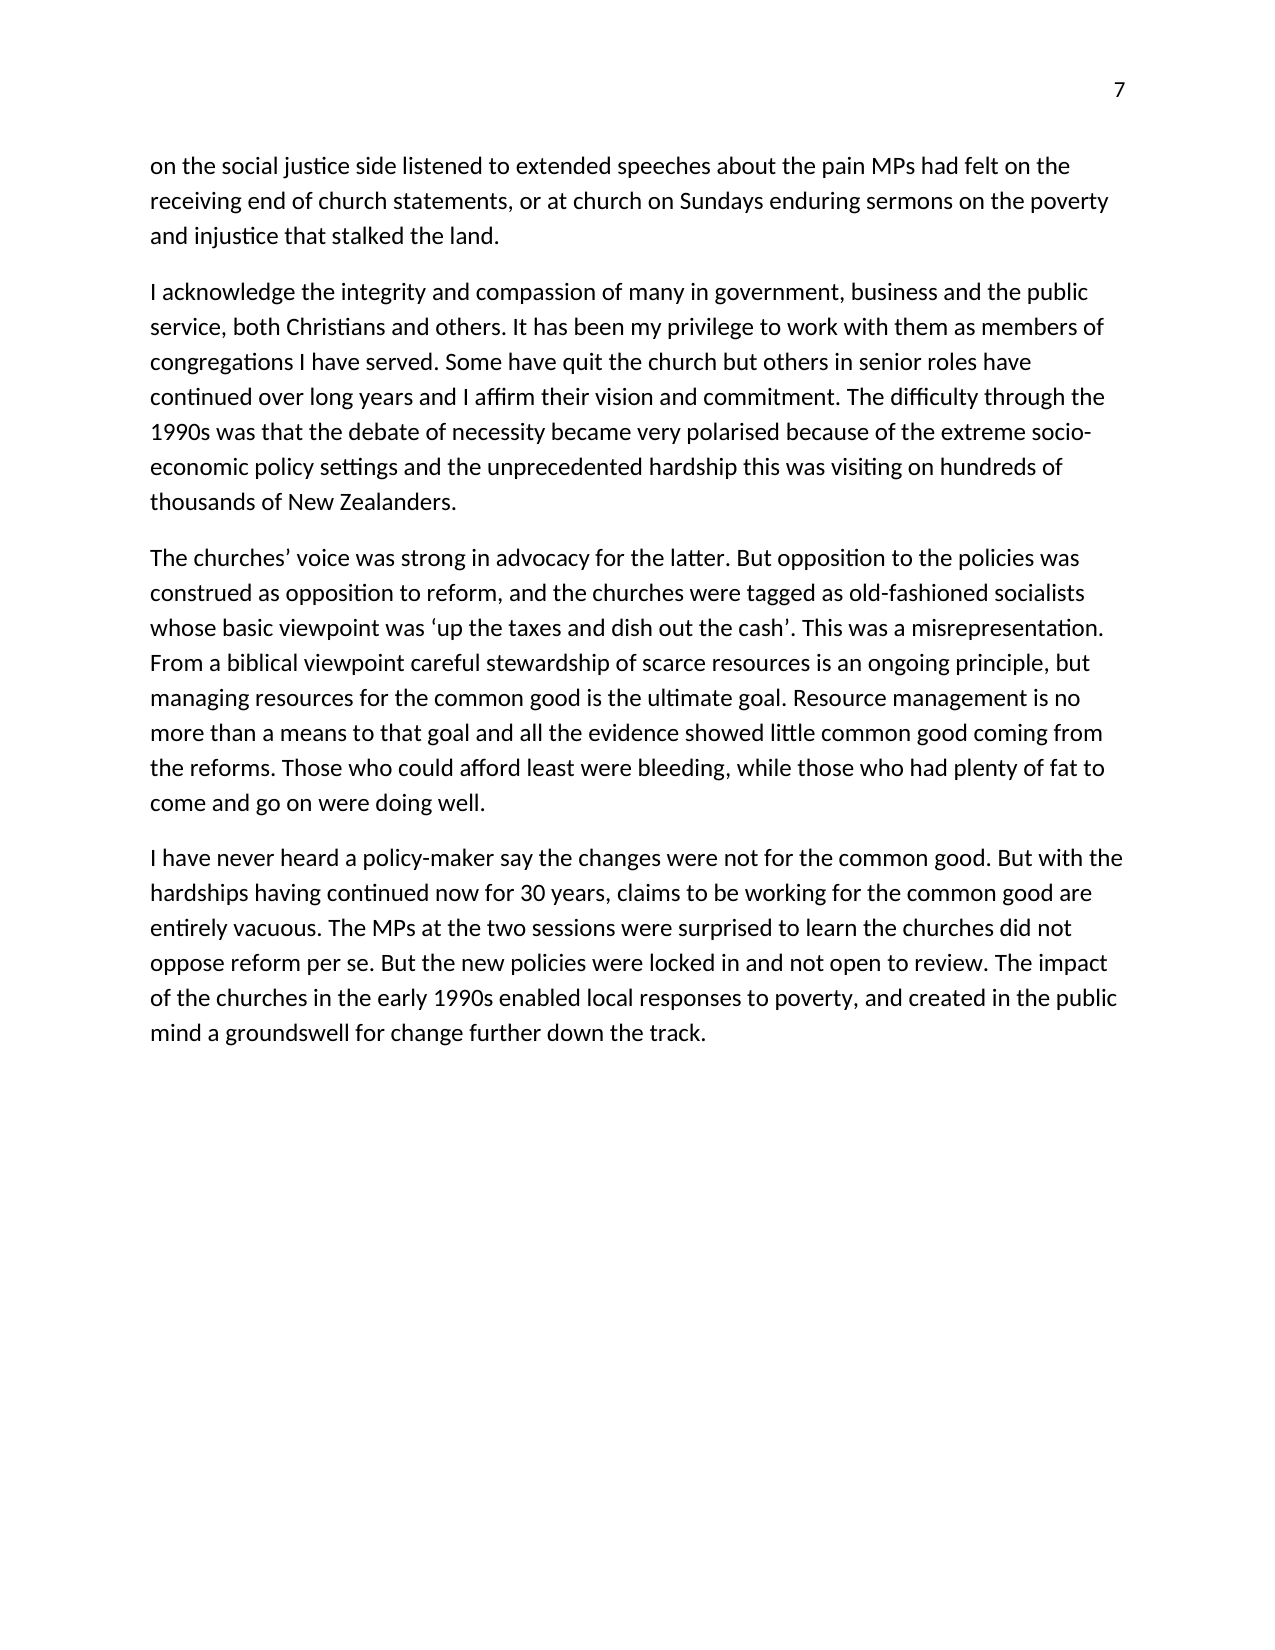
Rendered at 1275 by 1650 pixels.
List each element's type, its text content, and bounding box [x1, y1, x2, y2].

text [150, 150, 1125, 251]
text I have never heard a policy-maker say the changes were not for the common good. But with the hardships having continued now for 30 years, claims to be working for the common good are entirely vacuous. The MPs at the two sessions were surprised to learn the churches did not oppose reform per se. But the new policies were locked in and not open to review. The impact of the churches in the early 1990s enabled local responses to poverty, and created in the public mind a groundswell for change further down the track. [150, 842, 1125, 1048]
text The churches’ voice was strong in advocacy for the latter. But opposition to the policies was construed as opposition to reform, and the churches were tagged as old-fashioned socialists whose basic viewpoint was ‘up the taxes and dish out the cash’. This was a misrepresentation. From a biblical viewpoint careful stewardship of scarce resources is an ongoing principle, but managing resources for the common good is the ultimate goal. Resource management is no more than a means to that goal and all the evidence showed little common good coming from the reforms. Those who could afford least were bleeding, while those who had plenty of fat to come and go on were doing well. [150, 542, 1125, 817]
text I acknowledge the integrity and compassion of many in government, business and the public service, both Christians and others. It has been my privilege to work with them as members of congregations I have served. Some have quit the church but others in senior roles have continued over long years and I affirm their vision and commitment. The difficulty through the 1990s was that the debate of necessity became very polarised because of the extreme socio-economic policy settings and the unprecedented hardship this was visiting on hundreds of thousands of New Zealanders. [150, 276, 1125, 516]
